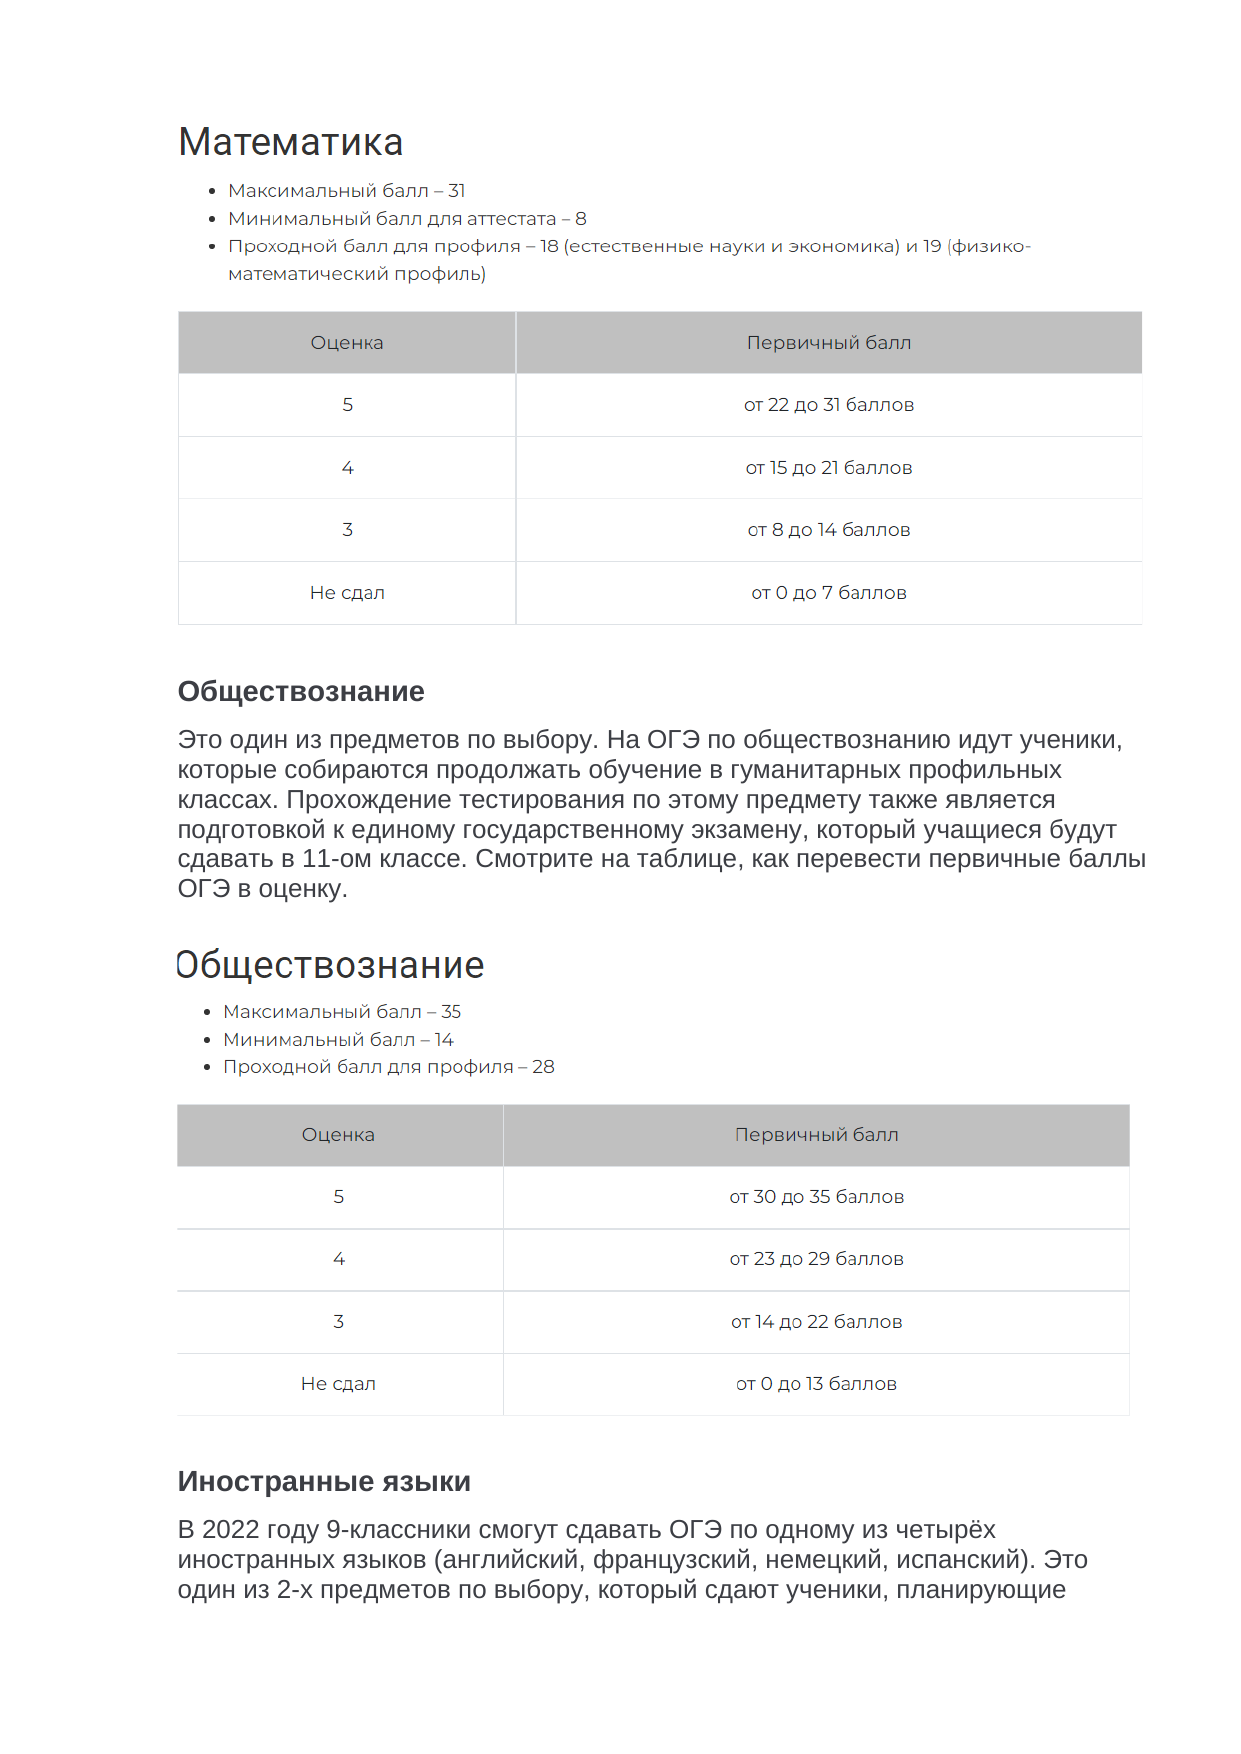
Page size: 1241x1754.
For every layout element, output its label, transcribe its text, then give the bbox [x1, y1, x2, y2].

text Иностранные языки [177, 1464, 1152, 1498]
picture [177, 118, 1143, 626]
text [177, 1514, 1152, 1604]
text Это один из предметов по выбору. На ОГЭ по обществознанию идут ученики, которые собираются продолжать обучение в гуманитарных профильных классах. Прохождение тестирования по этому предмету также является подготовкой к единому государственному экзамену, который учащиеся будут сдавать в 11-ом классе. Смотрите на таблице, как перевести первичные баллы ОГЭ в оценку. [177, 724, 1152, 903]
text Обществознание [177, 674, 1152, 708]
picture [177, 927, 1130, 1416]
